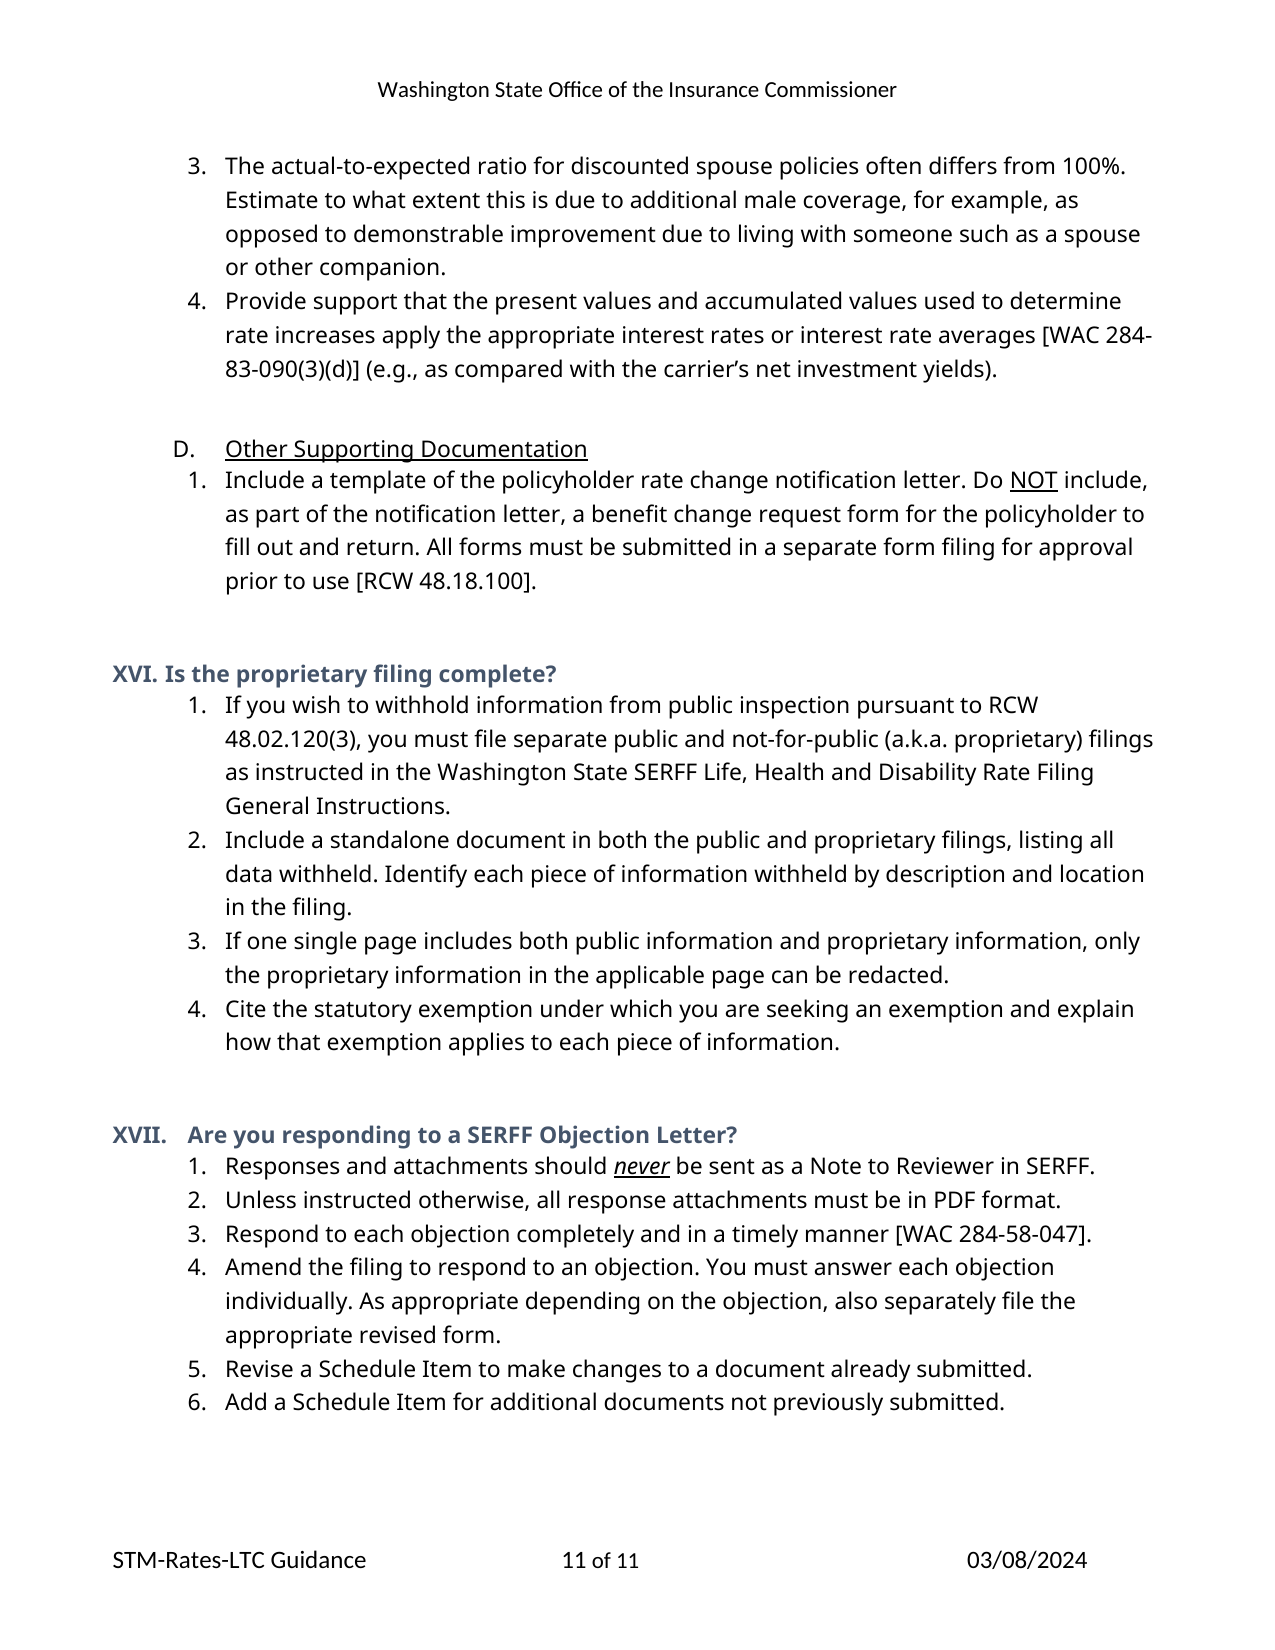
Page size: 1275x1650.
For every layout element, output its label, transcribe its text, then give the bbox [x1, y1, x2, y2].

list Responses and attachments should never be sent as a Note to Reviewer in SERFF. [187, 1150, 1162, 1181]
list If one single page includes both public information and proprietary information, only the proprietary information in the applicable page can be redacted. [187, 925, 1162, 990]
list If you wish to withhold information from public inspection pursuant to RCW 48.02.120(3), you must file separate public and not-for-public (a.k.a. proprietary) filings as instructed in the Washington State SERFF Life, Health and Disability Rate Filing General Instructions. [187, 689, 1162, 821]
subtitle Is the proprietary filing complete? [112, 657, 1162, 689]
subtitle Other Supporting Documentation [172, 432, 1162, 464]
list The actual-to-expected ratio for discounted spouse policies often differs from 100%. Estimate to what extent this is due to additional male coverage, for example, as opposed to demonstrable improvement due to living with someone such as a spouse or other companion. [187, 150, 1162, 282]
subtitle Are you responding to a SERFF Objection Letter? [112, 1119, 1162, 1150]
list Add a Schedule Item for additional documents not previously submitted. [187, 1386, 1162, 1417]
list Respond to each objection completely and in a timely manner [WAC 284-58-047]. [187, 1217, 1162, 1249]
list Include a template of the policyholder rate change notification letter. Do NOT include, as part of the notification letter, a benefit change request form for the policyholder to fill out and return. All forms must be submitted in a separate form filing for approval prior to use [RCW 48.18.100]. [187, 464, 1162, 596]
list Revise a Schedule Item to make changes to a document already submitted. [187, 1352, 1162, 1384]
list Provide support that the present values and accumulated values used to determine rate increases apply the appropriate interest rates or interest rate averages [WAC 284-83-090(3)(d)] (e.g., as compared with the carrier’s net investment yields). [187, 285, 1162, 384]
list Cite the statutory exemption under which you are seeking an exemption and explain how that exemption applies to each piece of information. [187, 992, 1162, 1057]
list Include a standalone document in both the public and proprietary filings, listing all data withheld. Identify each piece of information withheld by description and location in the filing. [187, 824, 1162, 922]
list Unless instructed otherwise, all response attachments must be in PDF format. [187, 1184, 1162, 1215]
list Amend the filing to respond to an objection. You must answer each objection individually. As appropriate depending on the objection, also separately file the appropriate revised form. [187, 1251, 1162, 1350]
